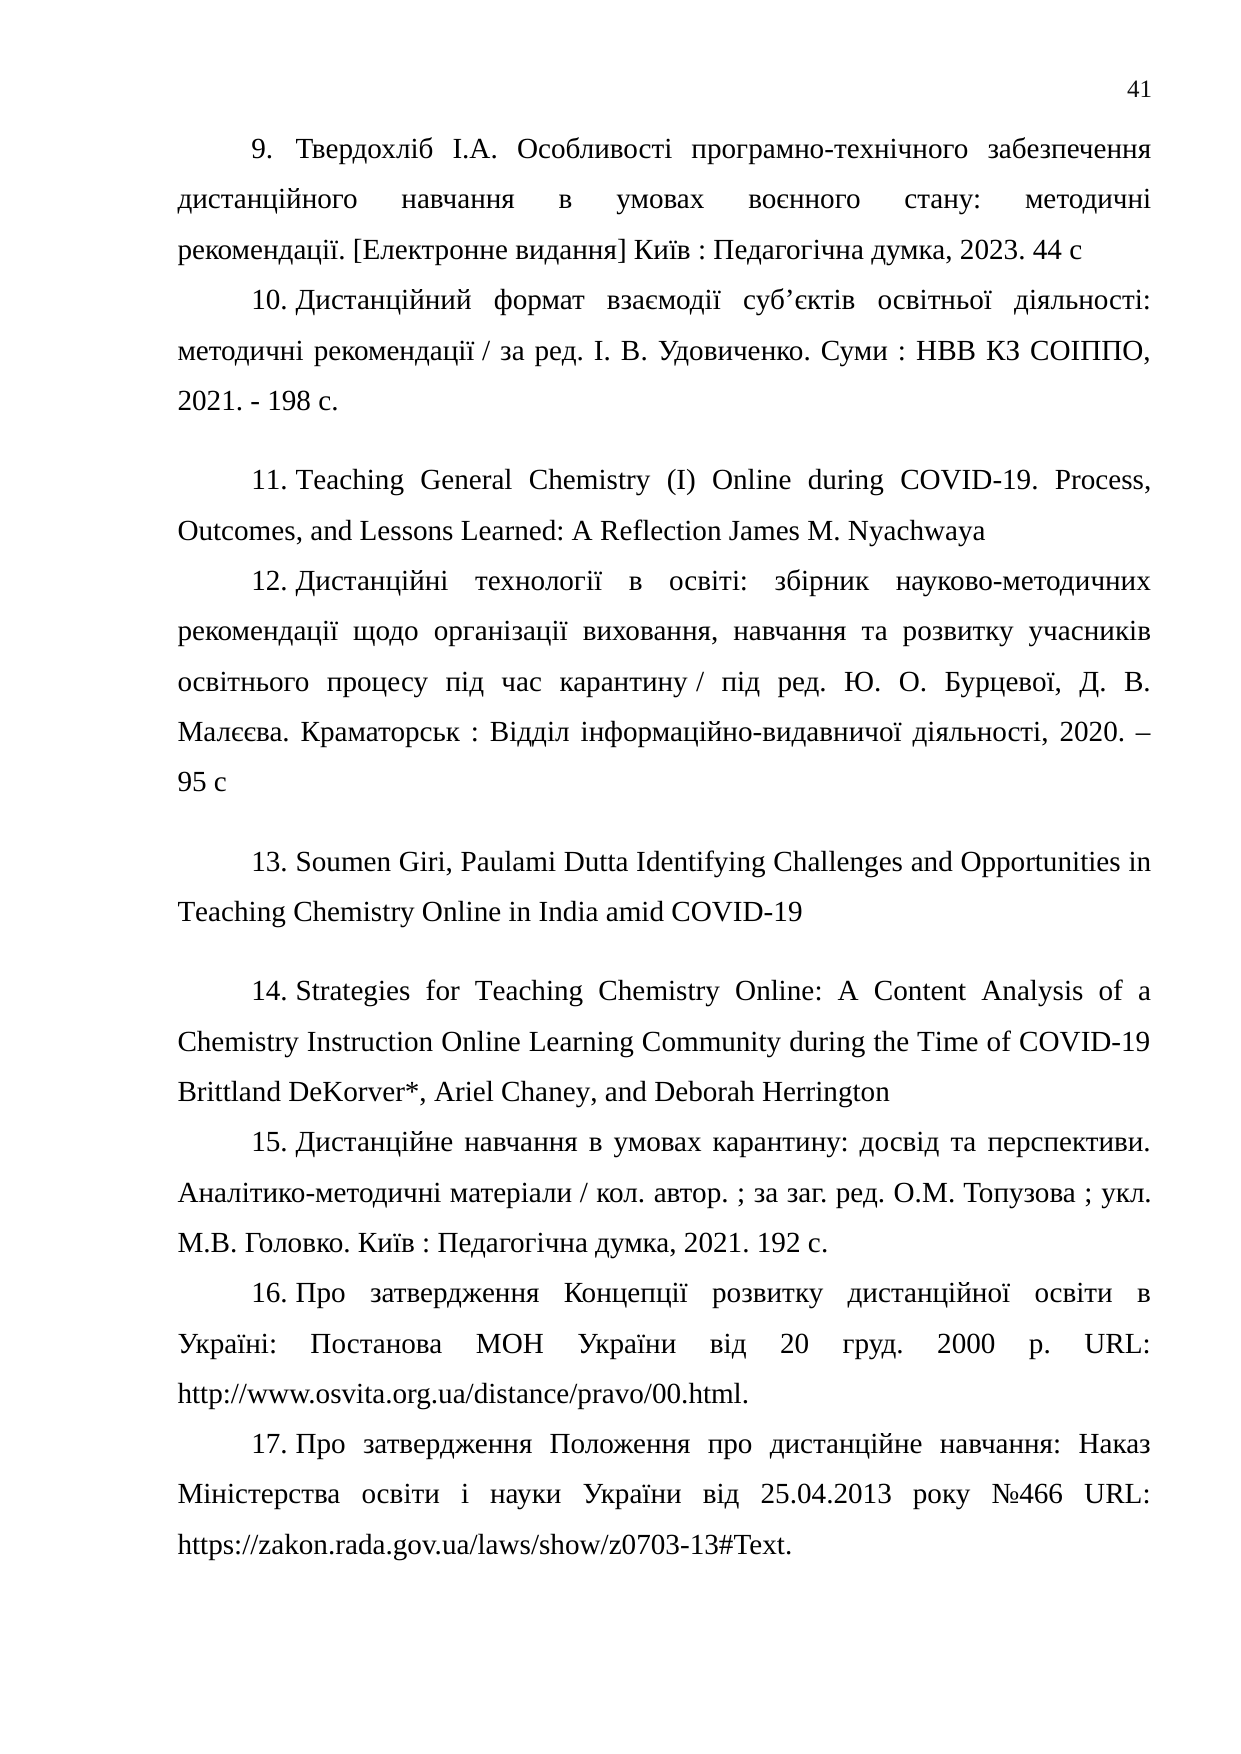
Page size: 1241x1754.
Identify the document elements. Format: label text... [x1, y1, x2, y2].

list Soumen Giri, Paulami Dutta Identifying Challenges and Opportunities in Teaching Chemistry Online in India amid COVID-19 [177, 844, 1152, 928]
list Дистанційний формат взаємодії суб’єктів освітньої діяльності: методичні рекомендації / за ред. І. В. Удовиченко. Суми : НВВ КЗ СОІППО, 2021. - 198 с. [177, 282, 1152, 416]
list Strategies for Teaching Chemistry Online: A Content Analysis of a Chemistry Instruction Online Learning Community during the Time of COVID-19 Brittland DeKorver*, Ariel Chaney, and Deborah Herrington [177, 973, 1152, 1108]
list Дистанційне навчання в умовах карантину: досвід та перспективи. Аналітико-методичні матеріали / кол. автор. ; за заг. ред. О.М. Топузова ; укл. М.В. Головко. Київ : Педагогічна думка, 2021. 192 с. [177, 1202, 1152, 1259]
list Про затвердження Концепції розвитку дистанційної освіти в Україні: Постанова МОН України від 20 груд. 2000 р. URL: http://www.osvita.org.ua/distance/pravo/00.html. [177, 1275, 1152, 1409]
list Про затвердження Положення про дистанційне навчання: Наказ Міністерства освіти і науки України від 25.04.2013 року №466 URL: https://zakon.rada.gov.ua/laws/show/z0703-13#Text. [177, 1426, 1152, 1561]
list Дистанційне навчання в умовах карантину: досвід та перспективи. Аналітико-методичні матеріали / кол. автор. ; за заг. ред. О.М. Топузова ; укл. М.В. Головко. Київ : Педагогічна думка, 2021. 192 с. [177, 1124, 1152, 1201]
list Teaching General Chemistry (I) Online during COVID-19. Process, Outcomes, and Lessons Learned: A Reflection James M. Nyachwaya [177, 462, 1152, 546]
list Твердохліб І.А. Особливості програмно-технічного забезпечення дистанційного навчання в умовах воєнного стану: методичні рекомендації. [Електронне видання] Київ : Педагогічна думка, 2023. 44 с [177, 215, 1152, 266]
list Дистанційні технології в освіті: збірник науково-методичних рекомендації щодо організації виховання, навчання та розвитку учасників освітнього процесу під час карантину / під ред. Ю. О. Бурцевої, Д. В. Малєєва. Краматорськ : Відділ інформаційно-видавничої діяльності, 2020. – 95 с [177, 647, 1152, 714]
list Твердохліб І.А. Особливості програмно-технічного забезпечення дистанційного навчання в умовах воєнного стану: методичні рекомендації. [Електронне видання] Київ : Педагогічна думка, 2023. 44 с [177, 131, 1152, 182]
list Дистанційні технології в освіті: збірник науково-методичних рекомендації щодо організації виховання, навчання та розвитку учасників освітнього процесу під час карантину / під ред. Ю. О. Бурцевої, Д. В. Малєєва. Краматорськ : Відділ інформаційно-видавничої діяльності, 2020. – 95 с [177, 563, 1152, 613]
list Дистанційні технології в освіті: збірник науково-методичних рекомендації щодо організації виховання, навчання та розвитку учасників освітнього процесу під час карантину / під ред. Ю. О. Бурцевої, Д. В. Малєєва. Краматорськ : Відділ інформаційно-видавничої діяльності, 2020. – 95 с [177, 747, 1152, 798]
